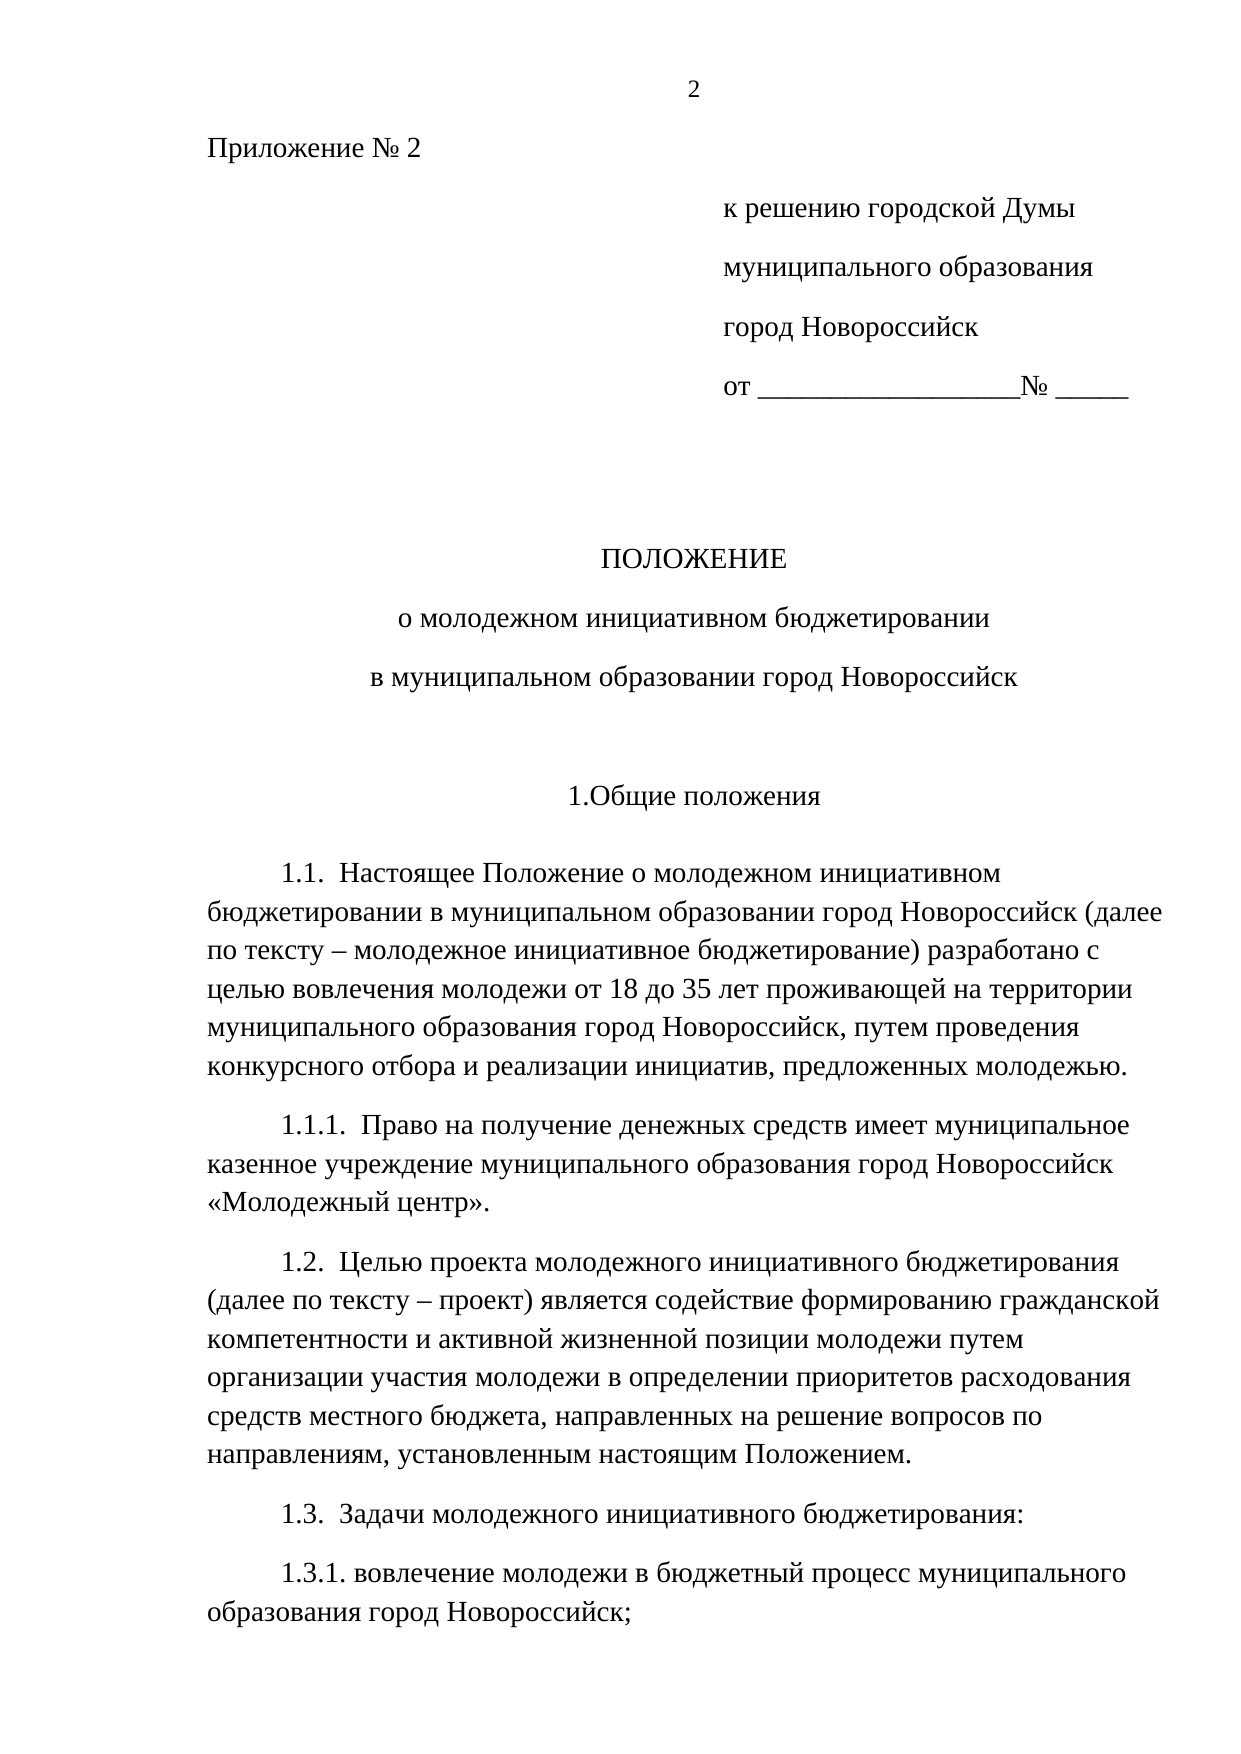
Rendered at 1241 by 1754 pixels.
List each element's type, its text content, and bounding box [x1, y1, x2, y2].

text от __________________№ _____ [207, 368, 1181, 402]
text 1.3. Задачи молодежного инициативного бюджетирования: [207, 1496, 1181, 1529]
text к решению городской Думы [649, 190, 1181, 223]
text город Новороссийск [207, 309, 1181, 342]
text в муниципальном образовании город Новороссийск [207, 659, 1181, 693]
text о молодежном инициативном бюджетировании [207, 600, 1181, 634]
text 1.2. Целью проекта молодежного инициативного бюджетирования (далее по тексту – проект) является содействие формированию гражданской компетентности и активной жизненной позиции молодежи путем организации участия молодежи в определении приоритетов расходования средств местного бюджета, направленных на решение вопросов по направлениям, установленным настоящим Положением. [207, 1244, 1181, 1470]
text ПОЛОЖЕНИЕ [207, 541, 1181, 574]
text 1.Общие положения [207, 778, 1181, 812]
text муниципального образования [207, 249, 1181, 283]
text 1.3.1. вовлечение молодежи в бюджетный процесс муниципального образования город Новороссийск; [207, 1555, 1181, 1627]
text Приложение № 2 [207, 131, 1181, 164]
text 1.1. Настоящее Положение о молодежном инициативном бюджетировании в муниципальном образовании город Новороссийск (далее по тексту – молодежное инициативное бюджетирование) разработано с целью вовлечения молодежи от 18 до 35 лет проживающей на территории муниципального образования город Новороссийск, путем проведения конкурсного отбора и реализации инициатив, предложенных молодежью. [207, 855, 1181, 1082]
text 1.1.1. Право на получение денежных средств имеет муниципальное казенное учреждение муниципального образования город Новороссийск «Молодежный центр». [207, 1107, 1181, 1218]
